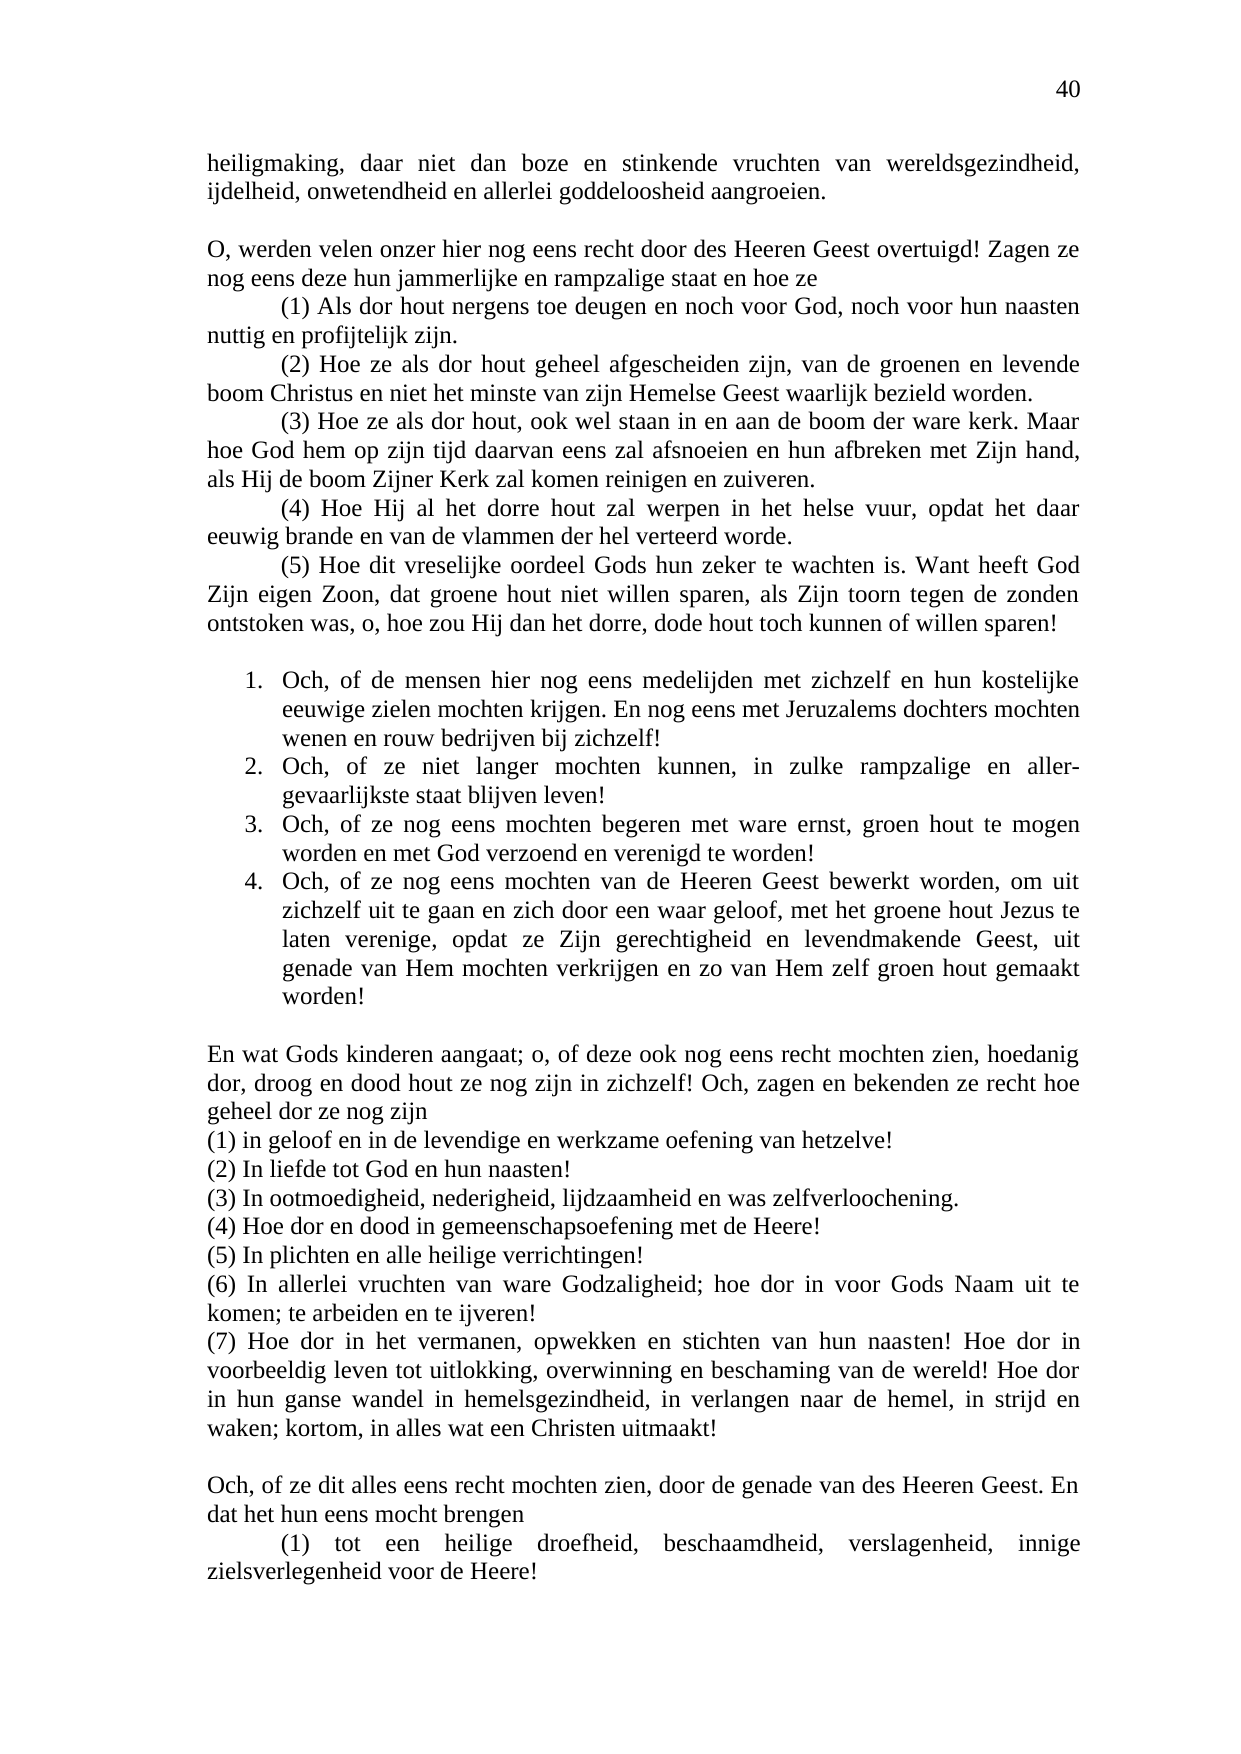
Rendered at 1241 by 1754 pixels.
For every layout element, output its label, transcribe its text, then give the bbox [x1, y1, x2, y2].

text (5) In plichten en alle heilige verrichtingen! [207, 1240, 1081, 1269]
text Och, of ze dit alles eens recht mochten zien, door de genade van des Heeren Geest. En dat het hun eens mocht brengen [207, 1470, 1081, 1528]
text (2) In liefde tot God en hun naasten! [207, 1154, 1081, 1183]
list Och, of ze niet langer mochten kunnen, in zulke rampzalige en aller-gevaarlijkste staat blijven leven! [244, 751, 1081, 809]
text (7) Hoe dor in het vermanen, opwekken en stichten van hun naasten! Hoe dor in voorbeeldig leven tot uitlokking, overwinning en beschaming van de wereld! Hoe dor in hun ganse wandel in hemelsgezindheid, in verlangen naar de hemel, in strijd en waken; kortom, in alles wat een Christen uitmaakt! [207, 1326, 1081, 1441]
text (4) Hoe dor en dood in gemeenschapsoefening met de Heere! [207, 1211, 1081, 1240]
text (6) In allerlei vruchten van ware Godzaligheid; hoe dor in voor Gods Naam uit te komen; te arbeiden en te ijveren! [207, 1269, 1081, 1326]
text (1) Als dor hout nergens toe deugen en noch voor God, noch voor hun naasten nuttig en profijtelijk zijn. [207, 291, 1081, 349]
text (1) tot een heilige droefheid, beschaamdheid, verslagenheid, innige zielsverlegenheid voor de Heere! [207, 1528, 1081, 1585]
list Och, of ze nog eens mochten begeren met ware ernst, groen hout te mogen worden en met God verzoend en verenigd te worden! [244, 809, 1081, 866]
text O, werden velen onzer hier nog eens recht door des Heeren Geest overtuigd! Zagen ze nog eens deze hun jammerlijke en rampzalige staat en hoe ze [207, 234, 1081, 291]
text (3) Hoe ze als dor hout, ook wel staan in en aan de boom der ware kerk. Maar hoe God hem op zijn tijd daarvan eens zal afsnoeien en hun afbreken met Zijn hand, als Hij de boom Zijner Kerk zal komen reinigen en zuiveren. [207, 406, 1081, 493]
text En wat Gods kinderen aangaat; o, of deze ook nog eens recht mochten zien, hoedanig dor, droog en dood hout ze nog zijn in zichzelf! Och, zagen en bekenden ze recht hoe geheel dor ze nog zijn [207, 1039, 1081, 1125]
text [207, 148, 1081, 205]
list Och, of ze nog eens mochten van de Heeren Geest bewerkt worden, om uit zichzelf uit te gaan en zich door een waar geloof, met het groene hout Jezus te laten verenige, opdat ze Zijn gerechtigheid en levendmakende Geest, uit genade van Hem mochten verkrijgen en zo van Hem zelf groen hout gemaakt worden! [244, 866, 1081, 1010]
text (2) Hoe ze als dor hout geheel afgescheiden zijn, van de groenen en levende boom Christus en niet het minste van zijn Hemelse Geest waarlijk bezield worden. [207, 349, 1081, 406]
text (5) Hoe dit vreselijke oordeel Gods hun zeker te wachten is. Want heeft God Zijn eigen Zoon, dat groene hout niet willen sparen, als Zijn toorn tegen de zonden ontstoken was, o, hoe zou Hij dan het dorre, dode hout toch kunnen of willen sparen! [207, 550, 1081, 636]
text (4) Hoe Hij al het dorre hout zal werpen in het helse vuur, opdat het daar eeuwig brande en van de vlammen der hel verteerd worde. [207, 493, 1081, 550]
list Och, of de mensen hier nog eens medelijden met zichzelf en hun kostelijke eeuwige zielen mochten krijgen. En nog eens met Jeruzalems dochters mochten wenen en rouw bedrijven bij zichzelf! [244, 665, 1081, 751]
text (3) In ootmoedigheid, nederigheid, lijdzaamheid en was zelfverloochening. [207, 1183, 1081, 1211]
text (1) in geloof en in de levendige en werkzame oefening van hetzelve! [207, 1125, 1081, 1154]
